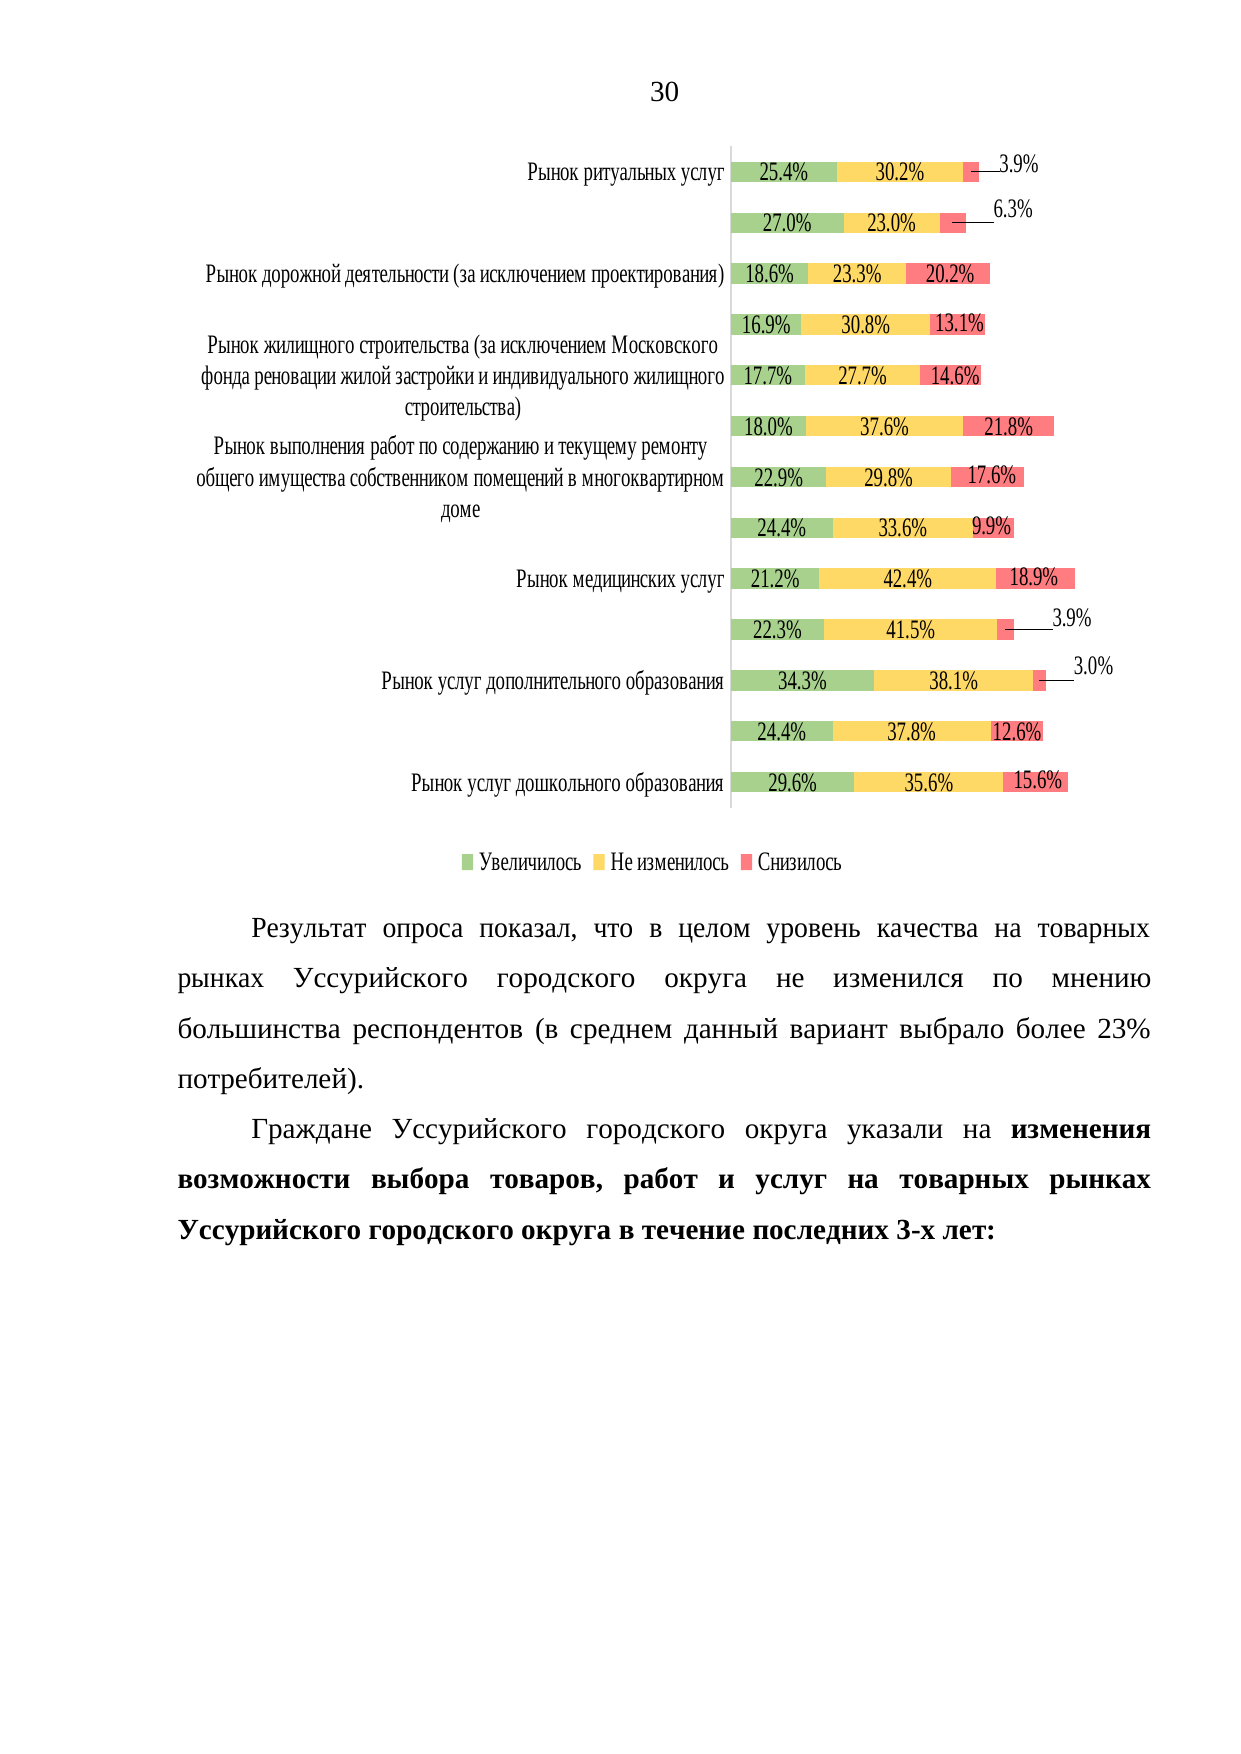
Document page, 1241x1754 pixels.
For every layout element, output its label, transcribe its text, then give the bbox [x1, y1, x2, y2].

text Результат опроса показал, что в целом уровень качества на товарных рынках Уссурийского городского округа не изменился по мнению большинства респондентов (в среднем данный вариант выбрало более 23% потребителей). [177, 910, 1151, 1094]
text Граждане Уссурийского городского округа указали на изменения возможности выбора товаров, работ и услуг на товарных рынках Уссурийского городского округа в течение последних 3-х лет: [177, 1111, 1151, 1246]
